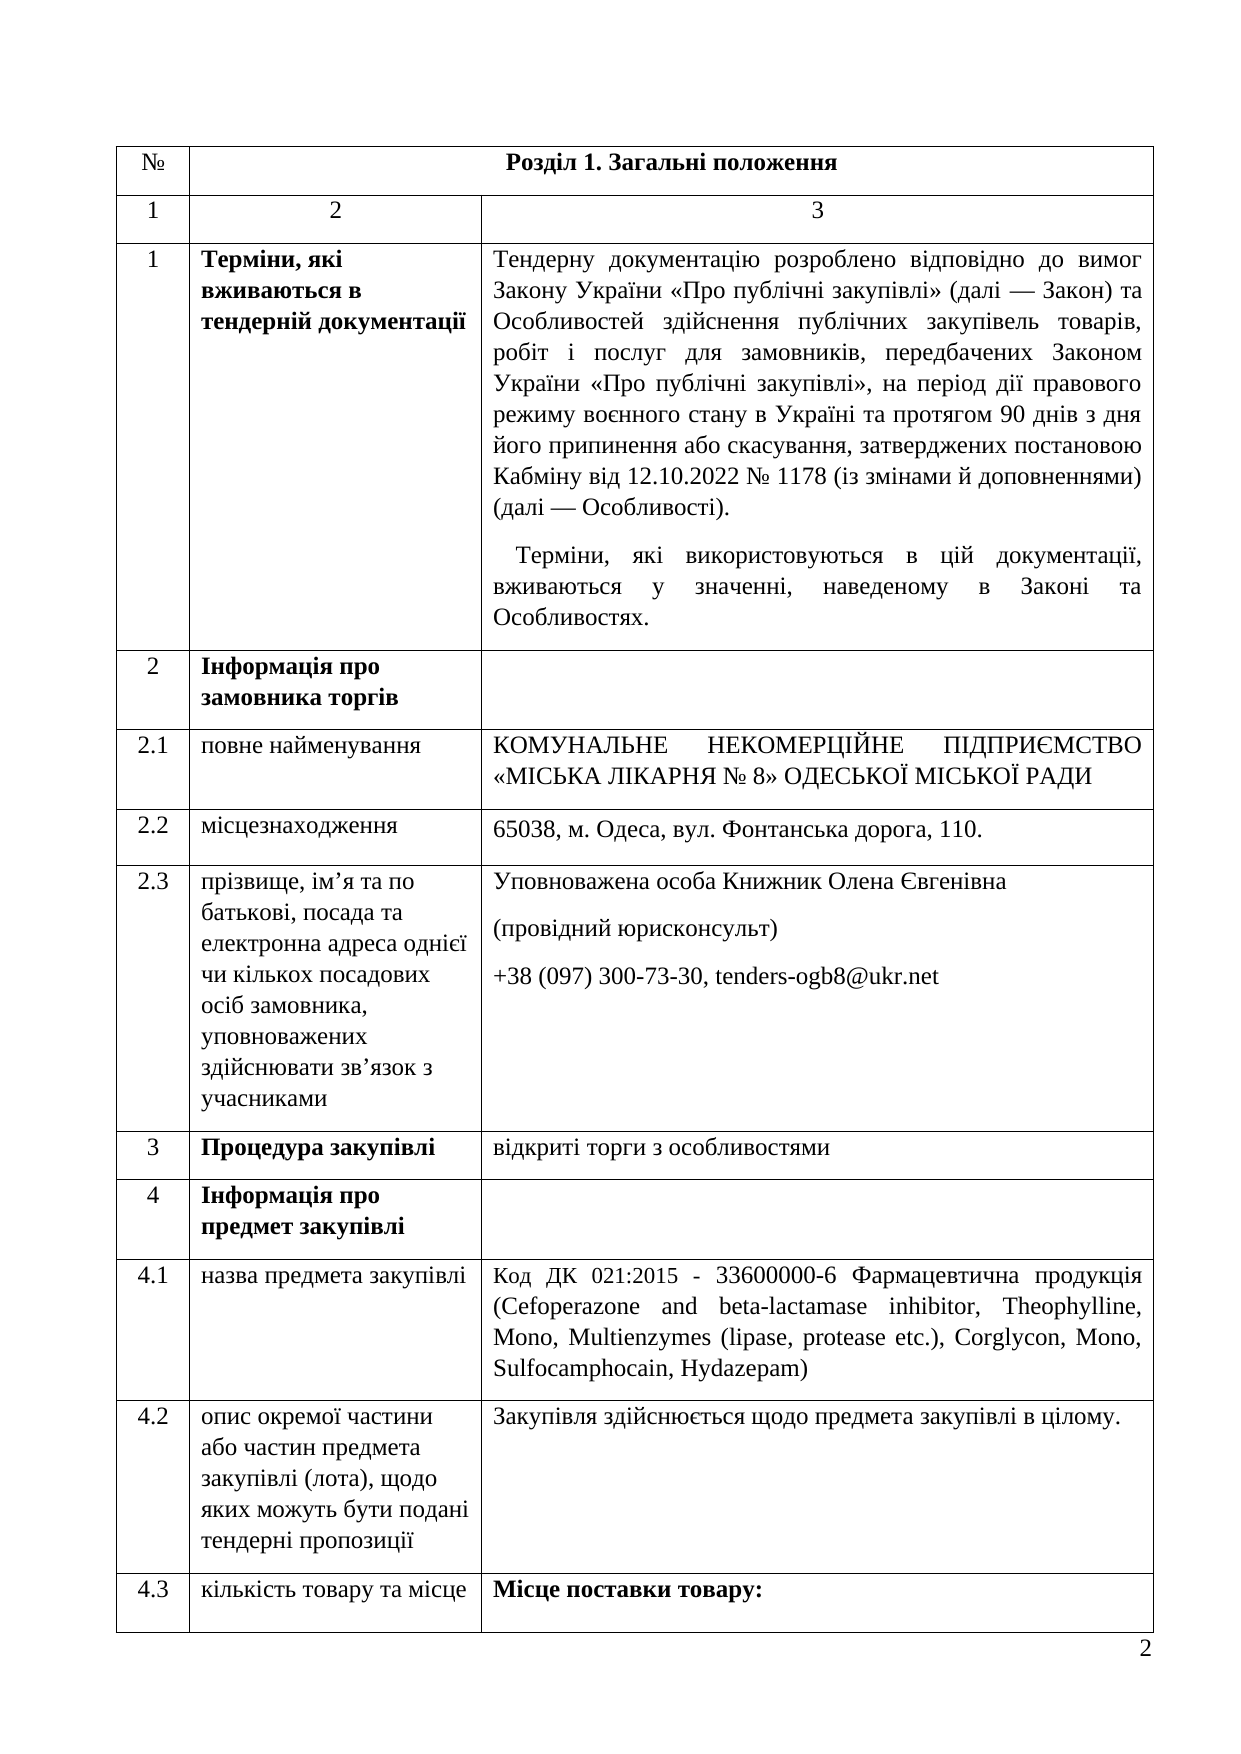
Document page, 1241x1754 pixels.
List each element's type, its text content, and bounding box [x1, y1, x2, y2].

table_cell відкриті торги з особливостями [482, 1132, 1153, 1179]
table_cell 1 [117, 244, 189, 650]
table_cell 2.1 [117, 730, 189, 809]
table_cell Процедура закупівлі [190, 1132, 481, 1179]
table_cell КОМУНАЛЬНЕ НЕКОМЕРЦІЙНЕ ПІДПРИЄМСТВО «МІСЬКА ЛІКАРНЯ № 8» ОДЕСЬКОЇ МІСЬКОЇ РАДИ [482, 730, 1153, 809]
table_cell Інформація про предмет закупівлі [190, 1180, 481, 1259]
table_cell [190, 1574, 481, 1632]
table_cell 65038, м. Одеса, вул. Фонтанська дорога, 110. [482, 810, 1153, 865]
table_cell 2 [117, 651, 189, 729]
table_cell Тендерну документацію розроблено відповідно до вимог Закону України «Про публічні закупівлі» (далі — Закон) та Особливостей здійснення публічних закупівель товарів, робіт і послуг для замовників, передбачених Законом України «Про публічні закупівлі», на період дії правового режиму воєнного стану в Україні та протягом 90 днів з дня його припинення або скасування, затверджених постановою Кабміну від 12.10.2022 № 1178 (із змінами й доповненнями) (далі — Особливості). Терміни, які використовуються в цій документації, вживаються у значенні, наведеному в Законі та Особливостях. [482, 244, 1153, 650]
table_cell 3 [117, 1132, 189, 1179]
table_cell Інформація про замовника торгів [190, 651, 481, 729]
table_cell Код ДК 021:2015 - 33600000-6 Фармацевтична продукція (Cefoperazone and beta-lactamase inhibitor, Theophylline, Mono, Multienzymes (lipase, protease etc.), Corglycon, Mono, Sulfocamphocain, Hydazepam) [482, 1260, 1153, 1400]
table_cell 4.3 [117, 1574, 189, 1632]
table_cell Терміни, які вживаються в тендерній документації [190, 244, 481, 650]
table_cell [482, 651, 1153, 729]
table_cell [482, 1180, 1153, 1259]
table_cell 2.2 [117, 810, 189, 865]
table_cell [482, 1574, 1153, 1632]
table_cell прізвище, ім’я та по батькові, посада та електронна адреса однієї чи кількох посадових осіб замовника, уповноважених здійснювати зв’язок з учасниками [190, 866, 481, 1131]
table_cell Уповноважена особа Книжник Олена Євгенівна (провідний юрисконсульт) +38 (097) 300-73-30, tenders-ogb8@ukr.net [482, 866, 1153, 1131]
table_cell 3 [482, 196, 1153, 243]
table_cell 2 [190, 196, 481, 243]
table_cell повне найменування [190, 730, 481, 809]
table_cell 4.2 [117, 1401, 189, 1573]
table_cell 4.1 [117, 1260, 189, 1400]
table_header Розділ 1. Загальні положення [190, 147, 1153, 194]
table_cell Закупівля здійснюється щодо предмета закупівлі в цілому. [482, 1401, 1153, 1573]
table_cell 1 [117, 196, 189, 243]
table_cell 4 [117, 1180, 189, 1259]
table_cell місцезнаходження [190, 810, 481, 865]
table_cell 2.3 [117, 866, 189, 1131]
table_header № [117, 147, 189, 194]
table_cell опис окремої частини або частин предмета закупівлі (лота), щодо яких можуть бути подані тендерні пропозиції [190, 1401, 481, 1573]
table_cell назва предмета закупівлі [190, 1260, 481, 1400]
